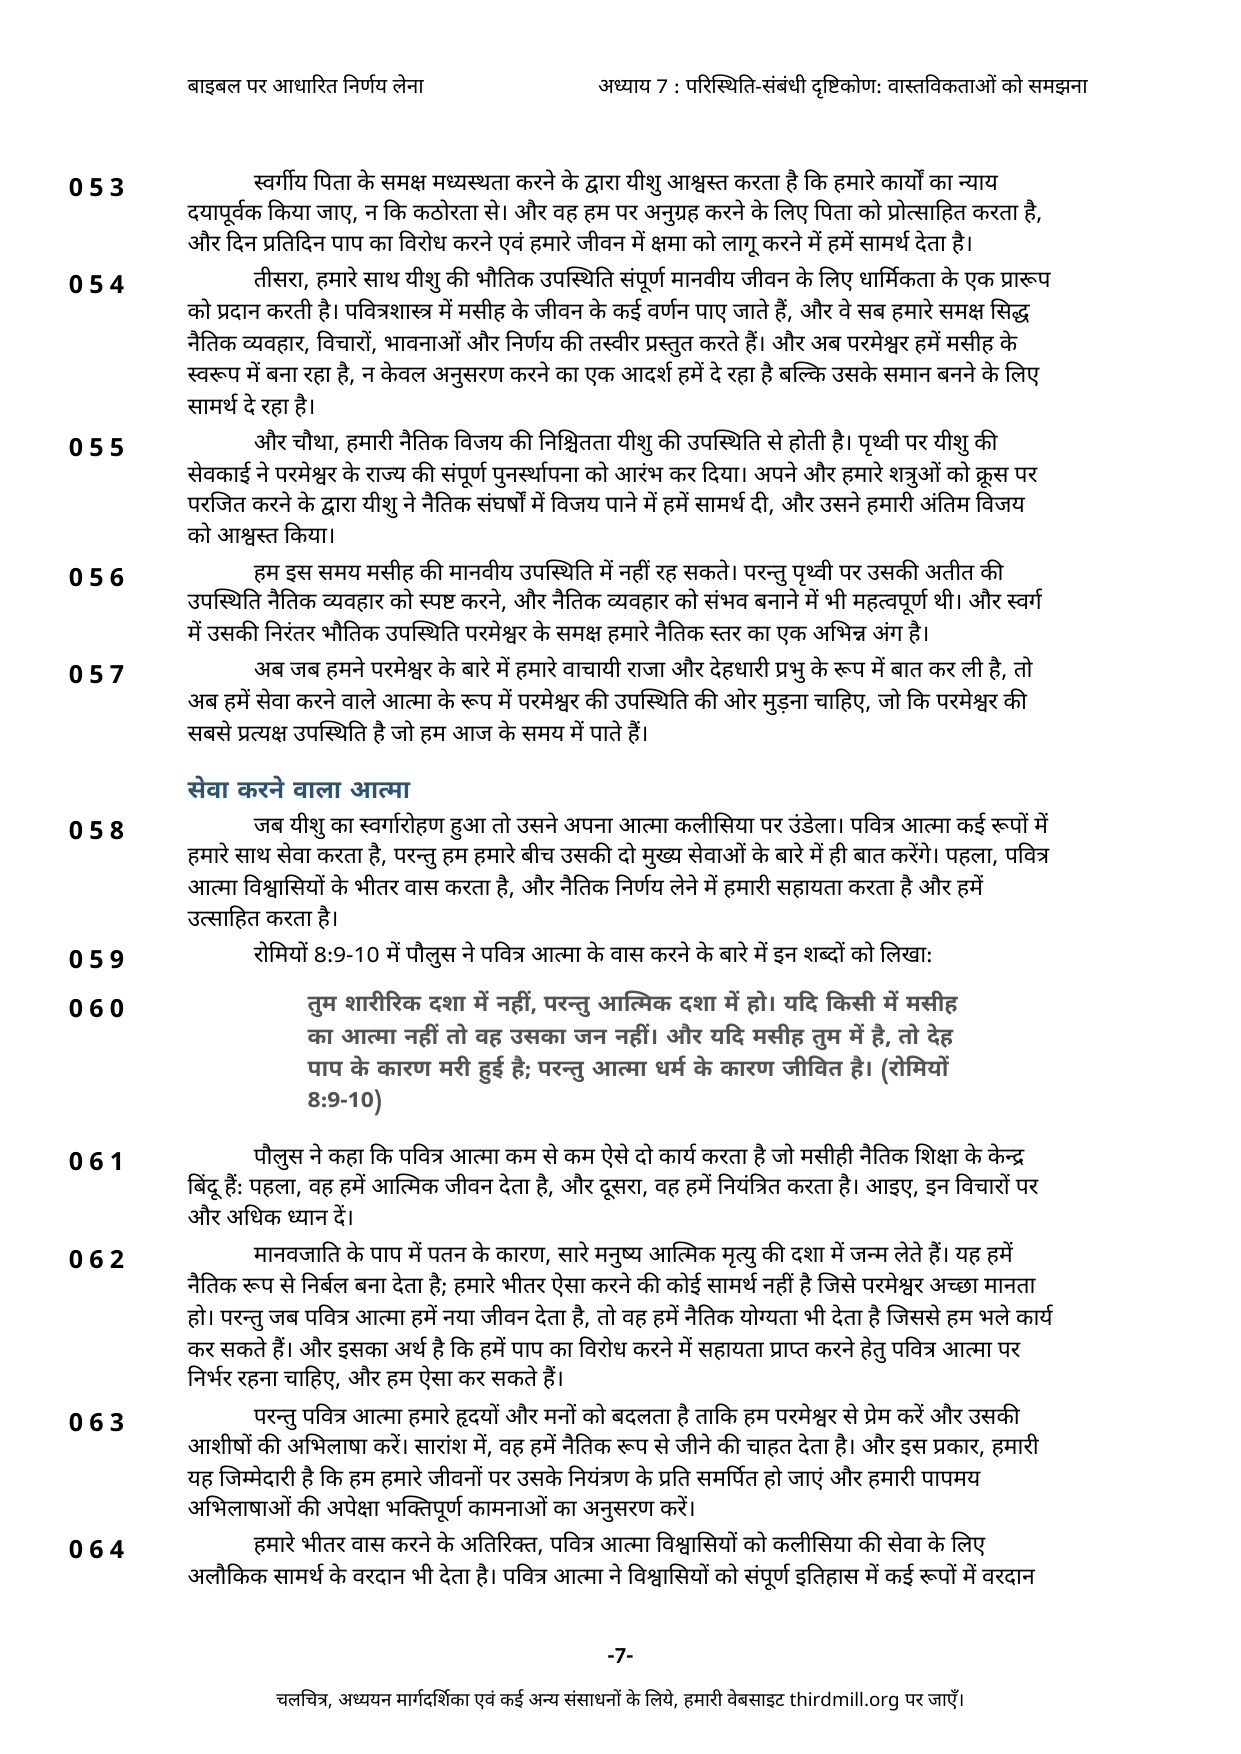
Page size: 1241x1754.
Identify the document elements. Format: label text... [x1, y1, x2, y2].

text तुम शारीरिक दशा में नहीं, परन्तु आत्मिक दशा में हो। यदि किसी में मसीह का आत्मा नहीं तो वह उसका जन नहीं। और यदि मसीह तुम में है, तो देह पाप के कारण मरी हुई है; परन्तु आत्मा धर्म के कारण जीवित है। (रोमियों 8:9-10) [307, 991, 978, 1119]
text पौलुस ने कहा कि पवित्र आत्मा कम से कम ऐसे दो कार्य करता है जो मसीही नैतिक शिक्षा के केन्द्र बिंदू हैं: पहला, वह हमें आत्मिक जीवन देता है, और दूसरा, वह हमें नियंत्रित करता है। आइए, इन विचारों पर और अधिक ध्यान दें। [187, 1144, 1053, 1235]
text मानवजाति के पाप में पतन के कारण, सारे मनुष्य आत्मिक मृत्यु की दशा में जन्म लेते हैं। यह हमें नैतिक रूप से निर्बल बना देता है; हमारे भीतर ऐसा करने की कोई सामर्थ नहीं है जिसे परमेश्वर अच्छा मानता हो। परन्तु जब पवित्र आत्मा हमें नया जीवन देता है, तो वह हमें नैतिक योग्यता भी देता है जिससे हम भले कार्य कर सकते हैं। और इसका अर्थ है कि हमें पाप का विरोध करने में सहायता प्राप्त करने हेतु पवित्र आत्मा पर निर्भर रहना चाहिए, और हम ऐसा कर सकते हैं। [187, 1241, 1053, 1398]
text जब यीशु का स्वर्गारोहण हुआ तो उसने अपना आत्मा कलीसिया पर उंडेला। पवित्र आत्मा कई रूपों में हमारे साथ सेवा करता है, परन्तु हम हमारे बीच उसकी दो मुख्य सेवाओं के बारे में ही बात करेंगे। पहला, पवित्र आत्मा विश्वासियों के भीतर वास करता है, और नैतिक निर्णय लेने में हमारी सहायता करता है और हमें उत्साहित करता है। [187, 813, 1053, 936]
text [187, 1532, 1053, 1593]
text परन्तु पवित्र आत्मा हमारे हृदयों और मनों को बदलता है ताकि हम परमेश्वर से प्रेम करें और उसकी आशीषों की अभिलाषा करें। सारांश में, वह हमें नैतिक रूप से जीने की चाहत देता है। और इस प्रकार, हमारी यह जिम्मेदारी है कि हम हमारे जीवनों पर उसके नियंत्रण के प्रति समर्पित हो जाएं और हमारी पापमय अभिलाषाओं की अपेक्षा भक्तिपूर्ण कामनाओं का अनुसरण करें। [187, 1404, 1053, 1526]
text तीसरा, हमारे साथ यीशु की भौतिक उपस्थिति संपूर्ण मानवीय जीवन के लिए धार्मिकता के एक प्रारूप को प्रदान करती है। पवित्रशास्त्र में मसीह के जीवन के कई वर्णन पाए जाते हैं, और वे सब हमारे समक्ष सिद्ध नैतिक व्यवहार, विचारों, भावनाओं और निर्णय की तस्वीर प्रस्तुत करते हैं। और अब परमेश्वर हमें मसीह के स्वरूप में बना रहा है, न केवल अनुसरण करने का एक आदर्श हमें दे रहा है बल्कि उसके समान बनने के लिए सामर्थ दे रहा है। [187, 267, 1053, 424]
text स्वर्गीय पिता के समक्ष मध्यस्थता करने के द्वारा यीशु आश्वस्त करता है कि हमारे कार्यों का न्याय दयापूर्वक किया जाए, न कि कठोरता से। और वह हम पर अनुग्रह करने के लिए पिता को प्रोत्साहित करता है, और दिन प्रतिदिन पाप का विरोध करने एवं हमारे जीवन में क्षमा को लागू करने में हमें सामर्थ देता है। [187, 169, 1053, 261]
text रोमियों 8:9-10 में पौलुस ने पवित्र आत्मा के वास करने के बारे में इन शब्दों को लिखा: [187, 942, 1053, 974]
subtitle सेवा करने वाला आत्मा [187, 775, 1053, 804]
text और चौथा, हमारी नैतिक विजय की निश्चितता यीशु की उपस्थिति से होती है। पृथ्वी पर यीशु की सेवकाई ने परमेश्वर के राज्य की संपूर्ण पुनर्स्थापना को आरंभ कर दिया। अपने और हमारे शत्रुओं को क्रूस पर परजित करने के द्वारा यीशु ने नैतिक संघर्षों में विजय पाने में हमें सामर्थ दी, और उसने हमारी अंतिम विजय को आश्वस्त किया। [187, 430, 1053, 553]
text हम इस समय मसीह की मानवीय उपस्थिति में नहीं रह सकते। परन्तु पृथ्वी पर उसकी अतीत की उपस्थिति नैतिक व्यवहार को स्पष्ट करने, और नैतिक व्यवहार को संभव बनाने में भी महत्वपूर्ण थी। और स्वर्ग में उसकी निरंतर भौतिक उपस्थिति परमेश्वर के समक्ष हमारे नैतिक स्तर का एक अभिन्न अंग है। [187, 559, 1053, 651]
text अब जब हमने परमेश्वर के बारे में हमारे वाचायी राजा और देहधारी प्रभु के रूप में बात कर ली है, तो अब हमें सेवा करने वाले आत्मा के रूप में परमेश्वर की उपस्थिति की ओर मुड़ना चाहिए, जो कि परमेश्वर की सबसे प्रत्यक्ष उपस्थिति है जो हम आज के समय में पाते हैं। [187, 657, 1053, 750]
